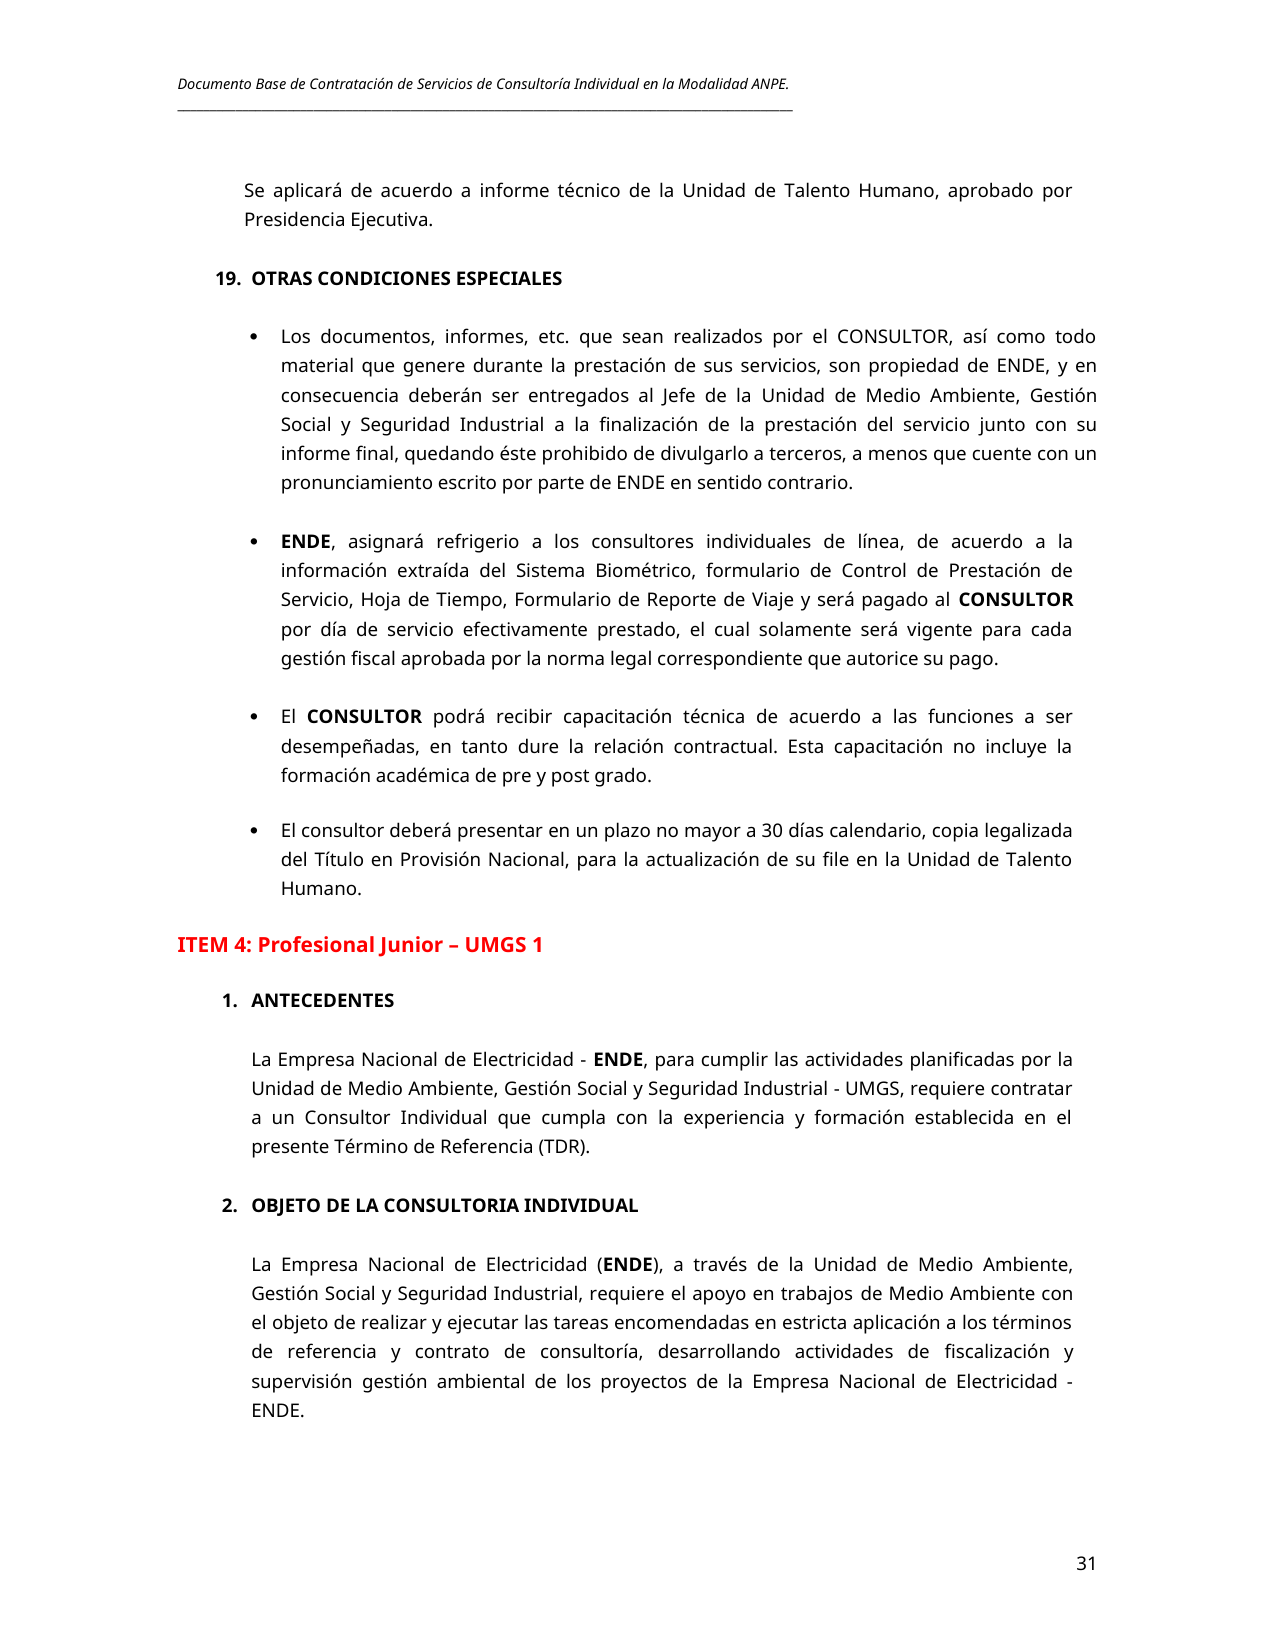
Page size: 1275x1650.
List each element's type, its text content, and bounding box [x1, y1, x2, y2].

text La Empresa Nacional de Electricidad (ENDE), a través de la Unidad de Medio Ambiente, Gestión Social y Seguridad Industrial, requiere el apoyo en trabajos de Medio Ambiente con el objeto de realizar y ejecutar las tareas encomendadas en estricta aplicación a los términos de referencia y contrato de consultoría, desarrollando actividades de fiscalización y supervisión gestión ambiental de los proyectos de la Empresa Nacional de Electricidad - ENDE. [251, 1251, 1074, 1423]
list ANTECEDENTES [222, 987, 1082, 1013]
title ITEM 4: Profesional Junior – UMGS 1 [177, 931, 1098, 959]
list ENDE, asignará refrigerio a los consultores individuales de línea, de acuerdo a la información extraída del Sistema Biométrico, formulario de Control de Prestación de Servicio, Hoja de Tiempo, Formulario de Reporte de Viaje y será pagado al CONSULTOR por día de servicio efectivamente prestado, el cual solamente será vigente para cada gestión fiscal aprobada por la norma legal correspondiente que autorice su pago. [251, 528, 1074, 671]
text La Empresa Nacional de Electricidad - ENDE, para cumplir las actividades planificadas por la Unidad de Medio Ambiente, Gestión Social y Seguridad Industrial - UMGS, requiere contratar a un Consultor Individual que cumpla con la experiencia y formación establecida en el presente Término de Referencia (TDR). [251, 1046, 1074, 1159]
text Se aplicará de acuerdo a informe técnico de la Unidad de Talento Humano, aprobado por Presidencia Ejecutiva. [244, 177, 1073, 232]
list OBJETO DE LA CONSULTORIA INDIVIDUAL [222, 1192, 1082, 1218]
list El consultor deberá presentar en un plazo no mayor a 30 días calendario, copia legalizada del Título en Provisión Nacional, para la actualización de su file en la Unidad de Talento Humano. [251, 817, 1074, 901]
list El CONSULTOR podrá recibir capacitación técnica de acuerdo a las funciones a ser desempeñadas, en tanto dure la relación contractual. Esta capacitación no incluye la formación académica de pre y post grado. [251, 704, 1074, 788]
list Los documentos, informes, etc. que sean realizados por el CONSULTOR, así como todo material que genere durante la prestación de sus servicios, son propiedad de ENDE, y en consecuencia deberán ser entregados al Jefe de la Unidad de Medio Ambiente, Gestión Social y Seguridad Industrial a la finalización de la prestación del servicio junto con su informe final, quedando éste prohibido de divulgarlo a terceros, a menos que cuente con un pronunciamiento escrito por parte de ENDE en sentido contrario. [250, 323, 1098, 495]
list OTRAS CONDICIONES ESPECIALES [215, 265, 1082, 290]
